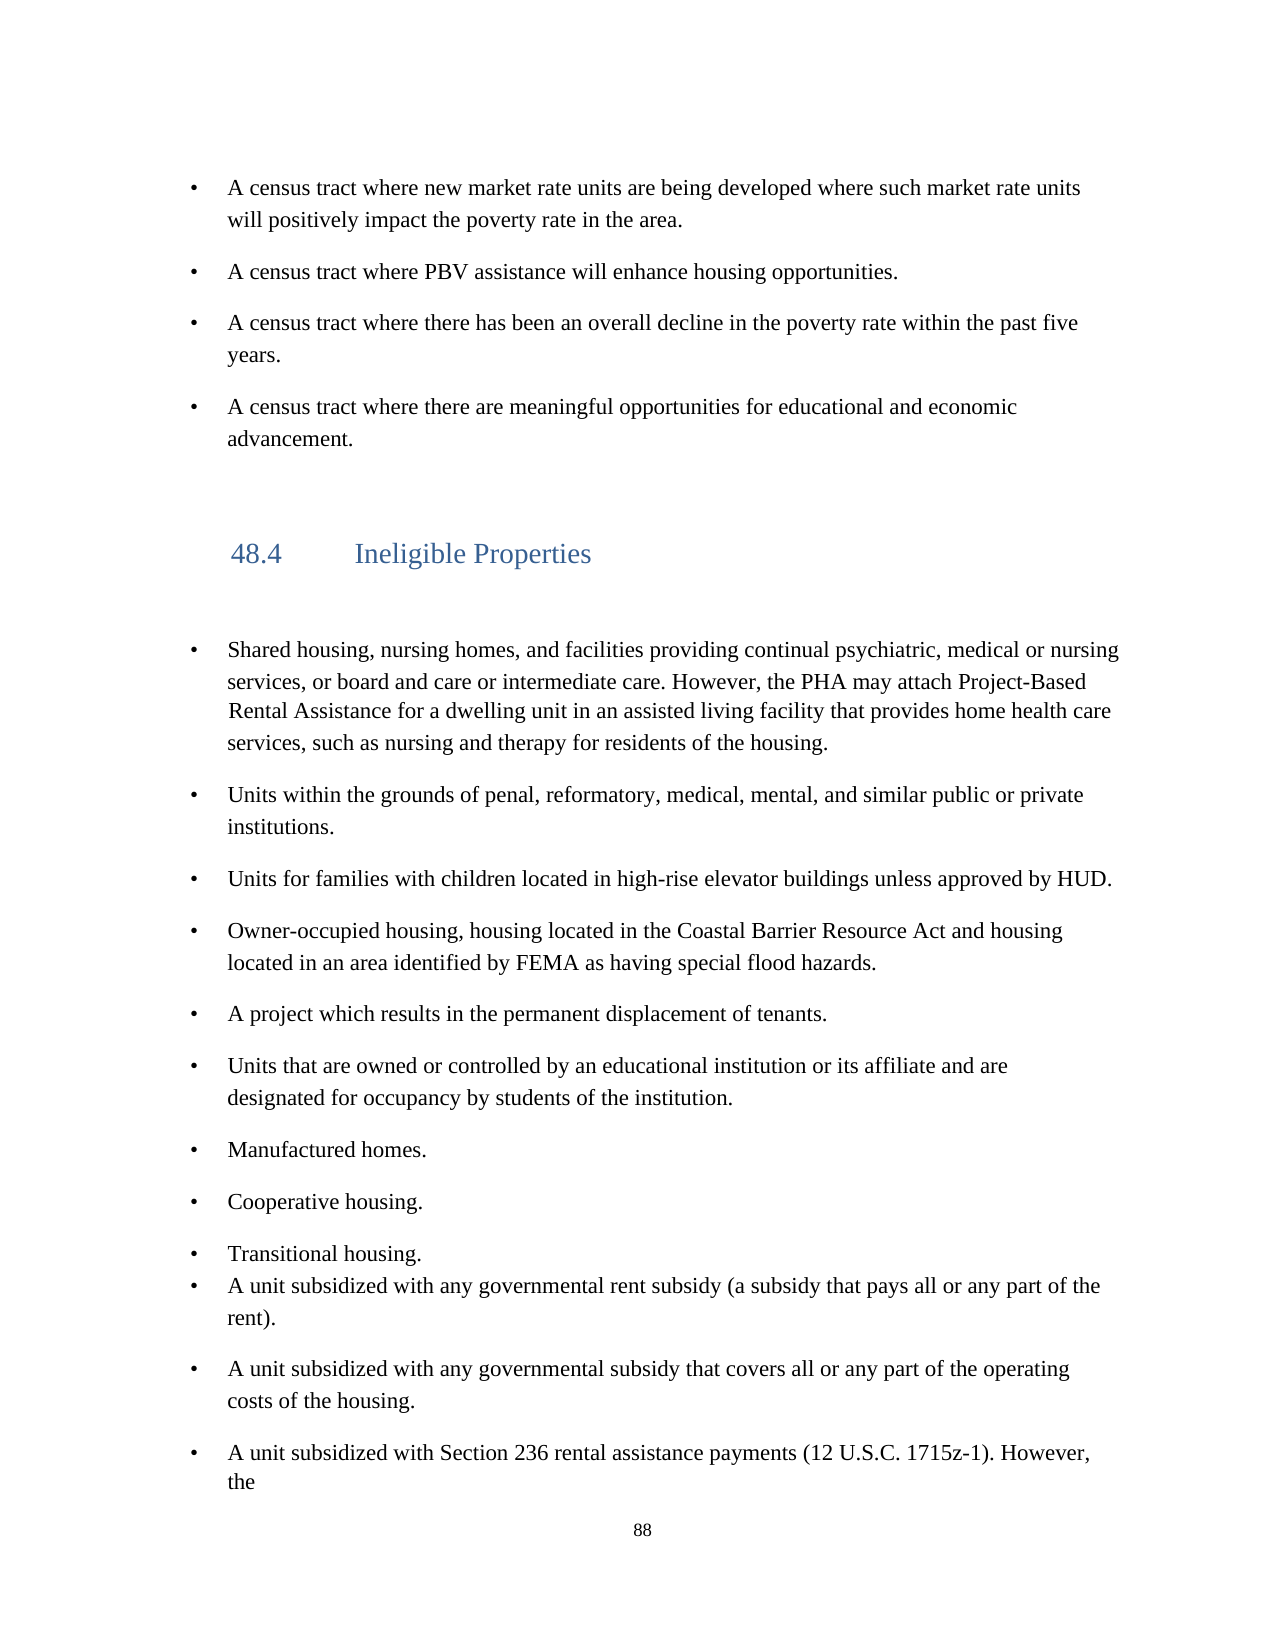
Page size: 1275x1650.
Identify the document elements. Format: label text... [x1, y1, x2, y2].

list Owner-occupied housing, housing located in the Coastal Barrier Resource Act and housing [190, 917, 1122, 943]
list A project which results in the permanent displacement of tenants. [190, 1000, 1122, 1027]
text will positively impact the poverty rate in the area. [227, 206, 1122, 232]
list A unit subsidized with any governmental rent subsidy (a subsidy that pays all or any part of the [190, 1272, 1122, 1298]
list A census tract where new market rate units are being developed where such market rate units [190, 174, 1122, 200]
text costs of the housing. [227, 1387, 1122, 1414]
text years. [227, 341, 1122, 367]
list Units that are owned or controlled by an educational institution or its affiliate and are [190, 1052, 1122, 1078]
subtitle 48.4 Ineligible Properties [152, 536, 1122, 569]
text designated for occupancy by students of the institution. [227, 1084, 1122, 1111]
list Shared housing, nursing homes, and facilities providing continual psychiatric, medical or nursing [190, 636, 1122, 663]
list A census tract where there are meaningful opportunities for educational and economic [190, 393, 1122, 419]
list A census tract where there has been an overall decline in the poverty rate within the past five [190, 309, 1122, 336]
text rent). [227, 1304, 1122, 1330]
list Transitional housing. [190, 1240, 1122, 1266]
list A census tract where PBV assistance will enhance housing opportunities. [190, 258, 1122, 284]
list Cooperative housing. [190, 1188, 1122, 1214]
text located in an area identified by FEMA as having special flood hazards. [227, 949, 1122, 975]
list A unit subsidized with Section 236 rental assistance payments (12 U.S.C. 1715z-1). However, the [190, 1439, 1122, 1494]
text services, or board and care or intermediate care. However, the PHA may attach Project-Based Rental Assistance for a dwelling unit in an assisted living facility that provides home health care [227, 668, 1122, 724]
list Manufactured homes. [190, 1136, 1122, 1162]
list Units within the grounds of penal, reformatory, medical, mental, and similar public or private [190, 781, 1122, 807]
list A unit subsidized with any governmental subsidy that covers all or any part of the operating [190, 1355, 1122, 1382]
text institutions. [227, 813, 1122, 839]
list Units for families with children located in high-rise elevator buildings unless approved by HUD. [190, 865, 1122, 891]
text services, such as nursing and therapy for residents of the housing. [227, 729, 1122, 756]
text advancement. [227, 425, 1122, 451]
